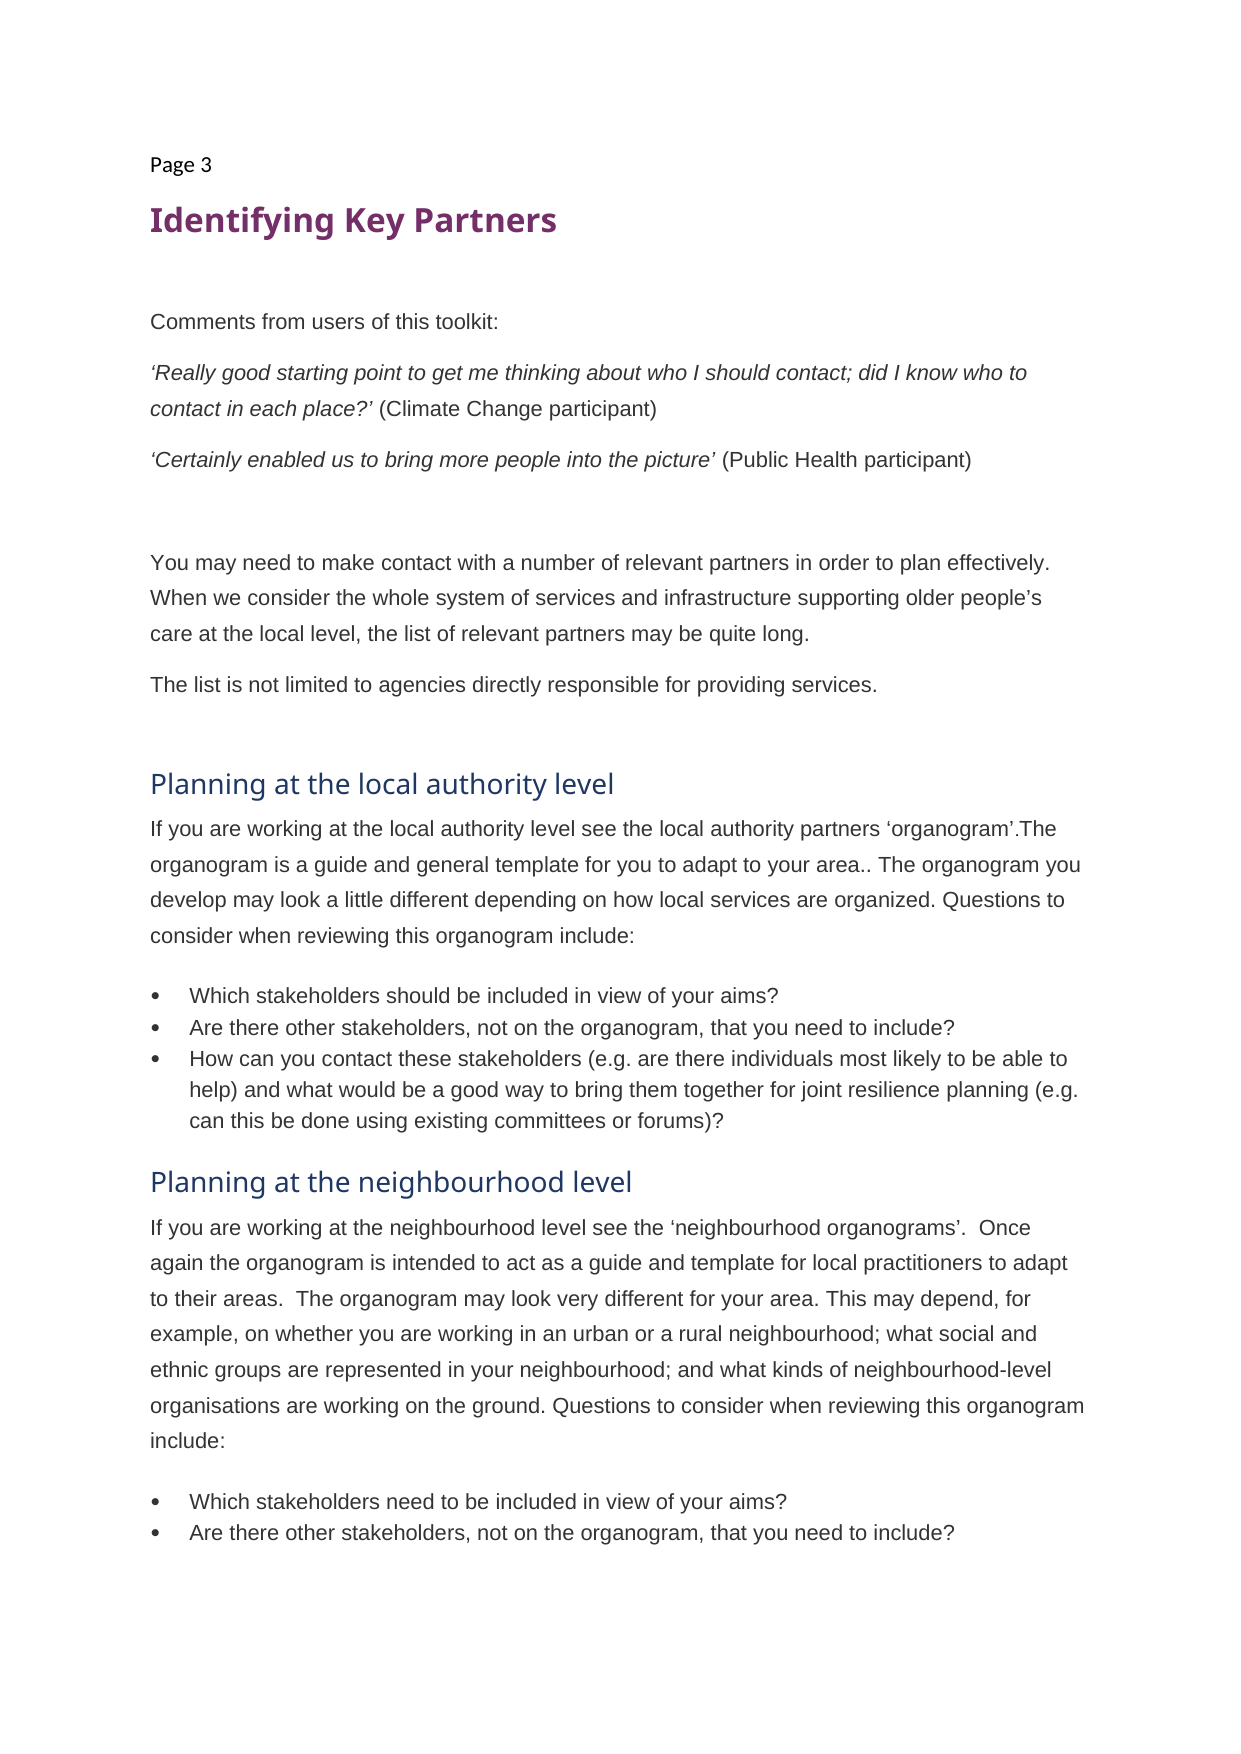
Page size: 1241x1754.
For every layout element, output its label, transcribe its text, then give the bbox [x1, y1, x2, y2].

text If you are working at the neighbourhood level see the ‘neighbourhood organograms’. Once again the organogram is intended to act as a guide and template for local practitioners to adapt to their areas. The organogram may look very different for your area. This may depend, for example, on whether you are working in an urban or a rural neighbourhood; what social and ethnic groups are represented in your neighbourhood; and what kinds of neighbourhood-level organisations are working on the ground. Questions to consider when reviewing this organogram include: [150, 1204, 1090, 1453]
list Which stakeholders should be included in view of your aims? [152, 977, 1090, 1008]
text If you are working at the local authority level see the local authority partners ‘organogram’.The organogram is a guide and general template for you to adapt to your area.. The organogram you develop may look a little different depending on how local services are organized. Questions to consider when reviewing this organogram include: [150, 806, 1090, 948]
text The list is not limited to agencies directly responsible for providing services. [150, 662, 1090, 697]
list How can you contact these stakeholders (e.g. are there individuals most likely to be able to help) and what would be a good way to bring them together for joint resilience planning (e.g. can this be done using existing committees or forums)? [152, 1040, 1090, 1133]
text Page 3 [150, 150, 1090, 178]
subtitle Planning at the local authority level [150, 764, 1090, 802]
text You may need to make contact with a number of relevant partners in order to plan effectively. When we consider the whole system of services and infrastructure supporting older people’s care at the local level, the list of relevant partners may be quite long. [150, 539, 1090, 646]
subtitle Planning at the neighbourhood level [150, 1163, 1090, 1201]
text Comments from users of this toolkit: [150, 298, 1090, 334]
text ‘Certainly enabled us to bring more people into the picture’ (Public Health participant) [150, 437, 1090, 472]
text ‘Really good starting point to get me thinking about who I should contact; did I know who to contact in each place?’ (Climate Change participant) [150, 350, 1090, 421]
subtitle Identifying Key Partners [150, 197, 1090, 242]
list Which stakeholders need to be included in view of your aims? [152, 1482, 1090, 1514]
list Are there other stakeholders, not on the organogram, that you need to include? [152, 1008, 1090, 1040]
list Are there other stakeholders, not on the organogram, that you need to include? [152, 1514, 1090, 1545]
